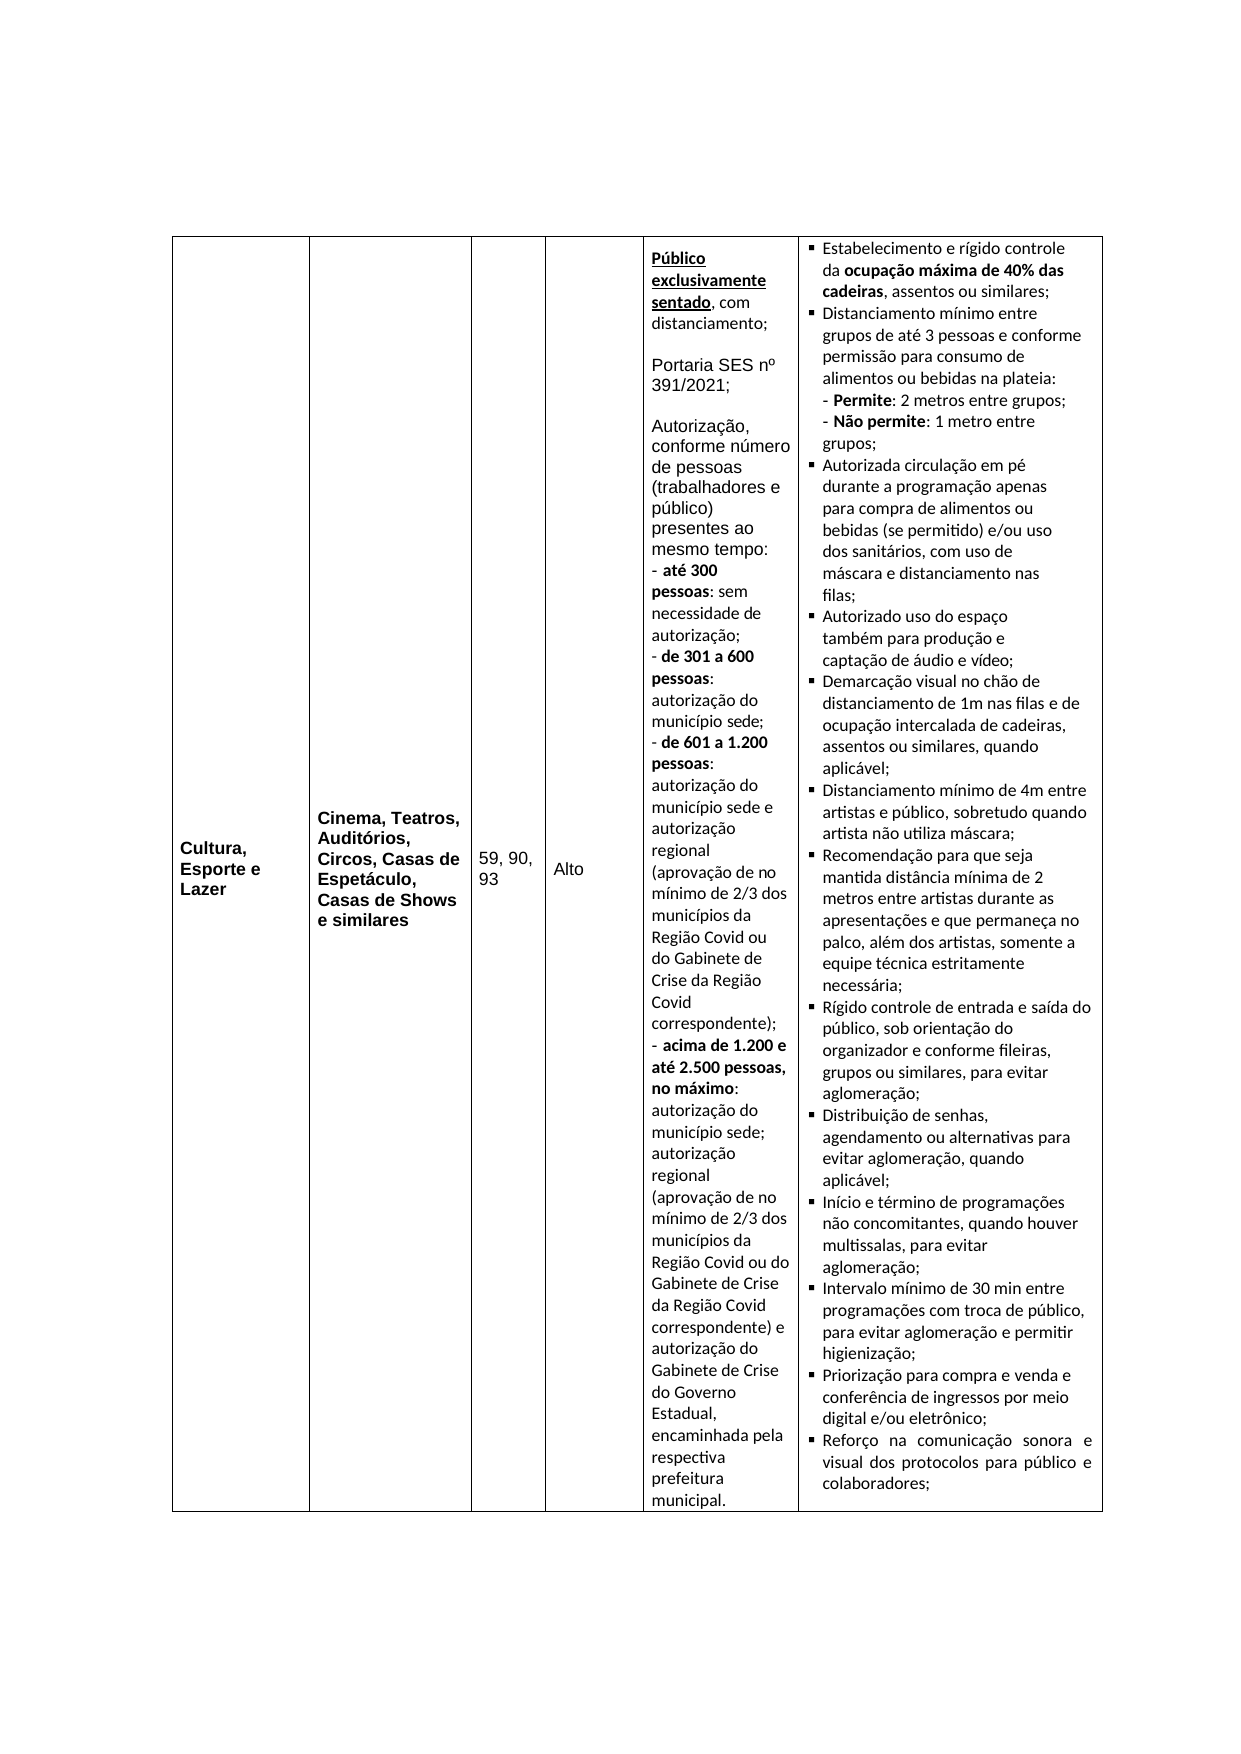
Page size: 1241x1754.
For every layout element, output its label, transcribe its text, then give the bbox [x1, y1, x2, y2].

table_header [173, 237, 309, 1511]
table_header Público exclusivamente sentado, com distanciamento; Portaria SES nº 391/2021; Autorização, conforme número de pessoas (trabalhadores e público) presentes ao mesmo tempo: até 300 pessoas: sem necessidade de autorização; - de 301 a 600 pessoas: autorização do município sede; - de 601 a 1.200 pessoas: autorização do município sede e autorização regional (aprovação de no mínimo de 2/3 dos municípios da Região Covid ou do Gabinete de Crise da Região Covid correspondente); acima de 1.200 e até 2.500 pessoas, no máximo: autorização do município sede; autorização regional (aprovação de no mínimo de 2/3 dos municípios da Região Covid ou do Gabinete de Crise da Região Covid correspondente) e autorização do Gabinete de Crise do Governo Estadual, encaminhada pela respectiva prefeitura municipal. [644, 237, 798, 1511]
table_header 59, 90, 93 [472, 237, 545, 1511]
table_header Alto [546, 237, 643, 1511]
table_header Estabelecimento e rígido controle da ocupação máxima de 40% das cadeiras, assentos ou similares; Distanciamento mínimo entre grupos de até 3 pessoas e conforme permissão para consumo de alimentos ou bebidas na plateia: Permite: 2 metros entre grupos; Não permite: 1 metro entre grupos; Autorizada circulação em pé durante a programação apenas para compra de alimentos ou bebidas (se permitido) e/ou uso dos sanitários, com uso de máscara e distanciamento nas filas; Autorizado uso do espaço também para produção e captação de áudio e vídeo; Demarcação visual no chão de distanciamento de 1m nas filas e de ocupação intercalada de cadeiras, assentos ou similares, quando aplicável; Distanciamento mínimo de 4m entre artistas e público, sobretudo quando artista não utiliza máscara; Recomendação para que seja mantida distância mínima de 2 metros entre artistas durante as apresentações e que permaneça no palco, além dos artistas, somente a equipe técnica estritamente necessária; Rígido controle de entrada e saída do público, sob orientação do organizador e conforme fileiras, grupos ou similares, para evitar aglomeração; Distribuição de senhas, agendamento ou alternativas para evitar aglomeração, quando aplicável; Início e término de programações não concomitantes, quando houver multissalas, para evitar aglomeração; Intervalo mínimo de 30 min entre programações com troca de público, para evitar aglomeração e permitir higienização; Priorização para compra e venda e conferência de ingressos por meio digital e/ou eletrônico; Reforço na comunicação sonora e visual dos protocolos para público e colaboradores; [799, 237, 1102, 1511]
table_header Cinema, Teatros, Auditórios, Circos, Casas de Espetáculo, Casas de Shows e similares [310, 237, 471, 1511]
